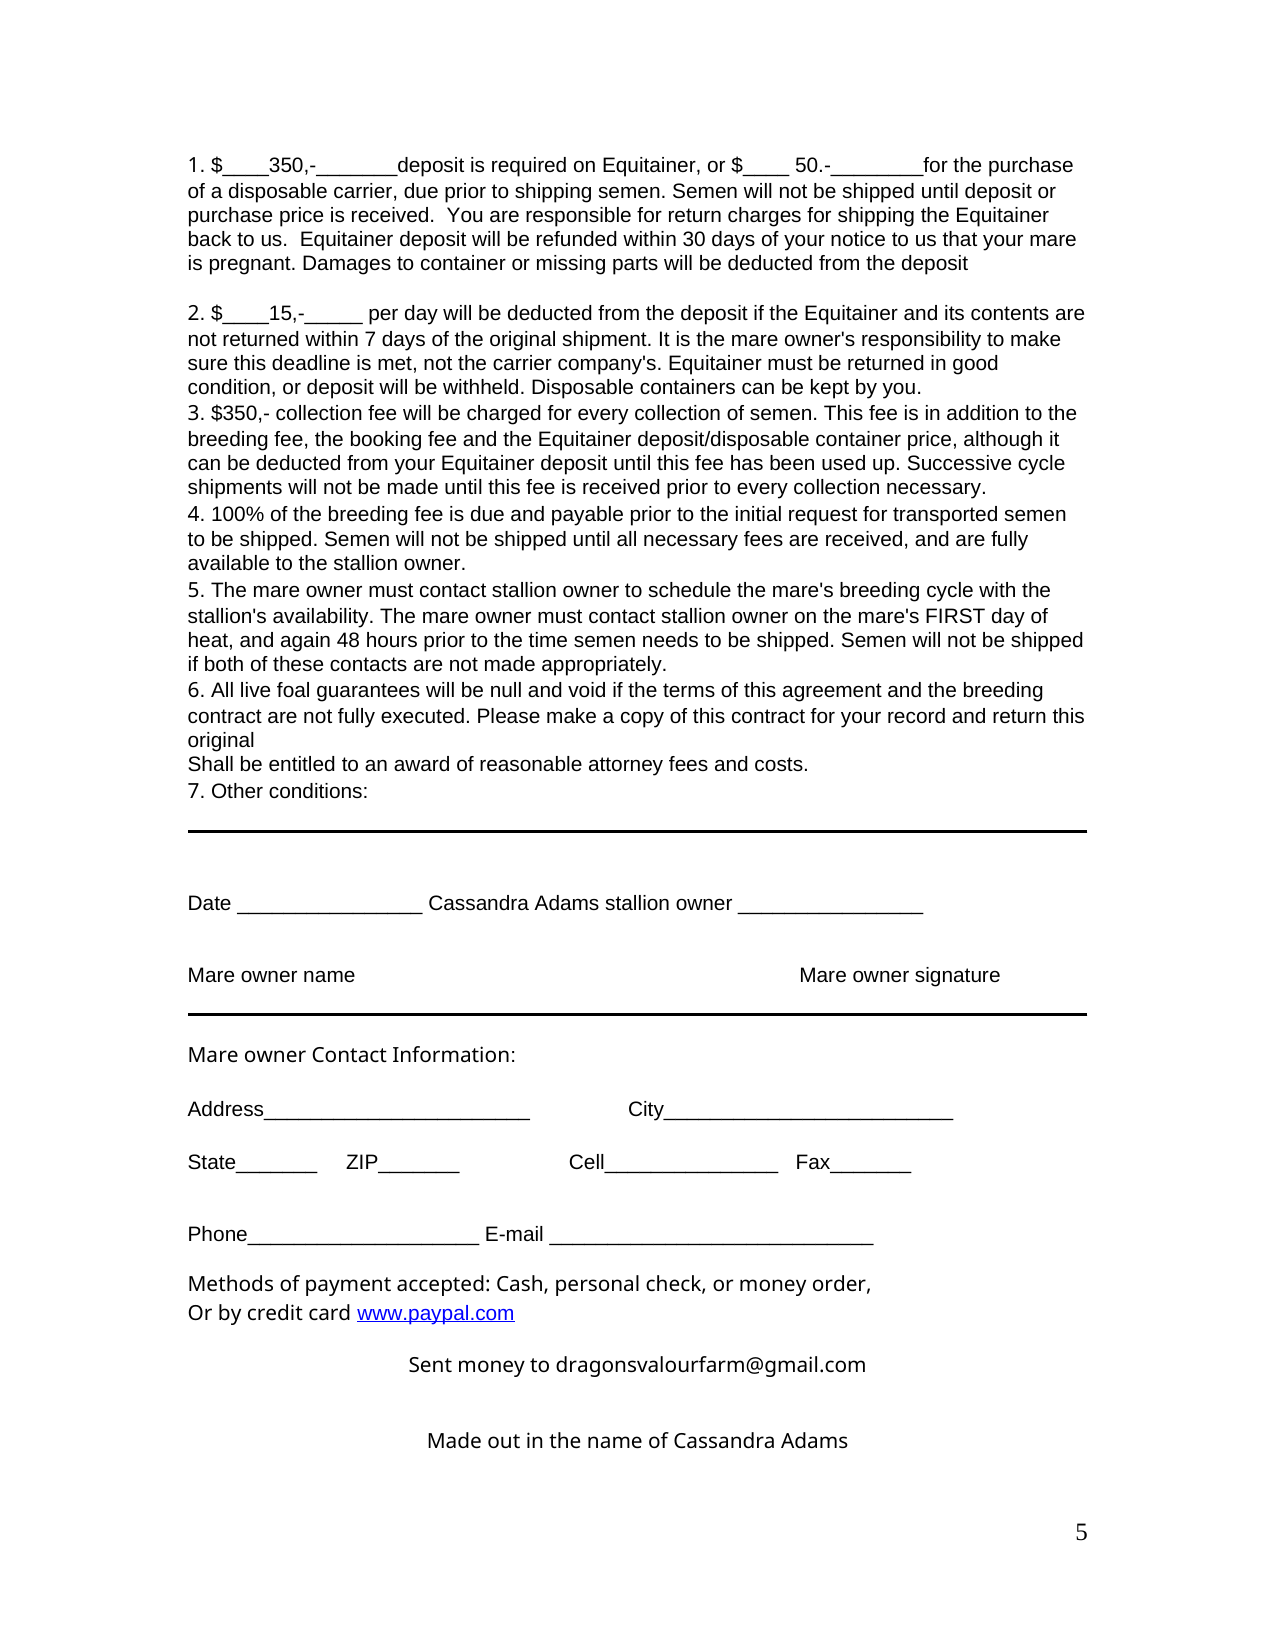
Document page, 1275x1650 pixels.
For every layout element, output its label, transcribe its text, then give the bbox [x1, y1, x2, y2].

text 7. Other conditions: [187, 776, 1087, 804]
text 3. $350,- collection fee will be charged for every collection of semen. This fee is in addition to the breeding fee, the booking fee and the Equitainer deposit/disposable container price, although it can be deducted from your Equitainer deposit until this fee has been used up. Successive cycle shipments will not be made until this fee is received prior to every collection necessary. [187, 398, 1087, 499]
text 5. The mare owner must contact stallion owner to schedule the mare's breeding cycle with the stallion's availability. The mare owner must contact stallion owner on the mare's FIRST day of heat, and again 48 hours prior to the time semen needs to be shipped. Semen will not be shipped if both of these contacts are not made appropriately. [187, 575, 1087, 676]
text State_______ ZIP_______ Cell_______________ Fax_______ [187, 1149, 1087, 1173]
text Date ________________ Cassandra Adams stallion owner ________________ [187, 891, 1087, 915]
text Or by credit card www.paypal.com [187, 1298, 1087, 1326]
text Methods of payment accepted: Cash, personal check, or money order, [187, 1269, 1087, 1298]
text 6. All live foal guarantees will be null and void if the terms of this agreement and the breeding contract are not fully executed. Please make a copy of this contract for your record and return this original [187, 676, 1087, 752]
text Address_______________________ City_________________________ [187, 1097, 1087, 1121]
text 1. $____350,-_______deposit is required on Equitainer, or $____ 50.-________for the purchase of a disposable carrier, due prior to shipping semen. Semen will not be shipped until deposit or purchase price is received. You are responsible for return charges for shipping the Equitainer back to us. Equitainer deposit will be refunded within 30 days of your notice to us that your mare is pregnant. Damages to container or missing parts will be deducted from the deposit [187, 150, 1087, 274]
text 2. $____15,-_____ per day will be deducted from the deposit if the Equitainer and its contents are not returned within 7 days of the original shipment. It is the mare owner's responsibility to make sure this deadline is met, not the carrier company's. Equitainer must be returned in good condition, or deposit will be withheld. Disposable containers can be kept by you. [187, 298, 1087, 398]
text Made out in the name of Cassandra Adams [187, 1426, 1087, 1455]
text Mare owner name Mare owner signature [187, 963, 1087, 987]
text Phone____________________ E-mail ____________________________ [187, 1221, 1087, 1245]
text Shall be entitled to an award of reasonable attorney fees and costs. [187, 752, 1087, 776]
text 4. 100% of the breeding fee is due and payable prior to the initial request for transported semen to be shipped. Semen will not be shipped until all necessary fees are received, and are fully available to the stallion owner. [187, 499, 1087, 575]
text Sent money to dragonsvalourfarm@gmail.com [187, 1350, 1087, 1378]
text Mare owner Contact Information: [187, 1040, 1087, 1068]
